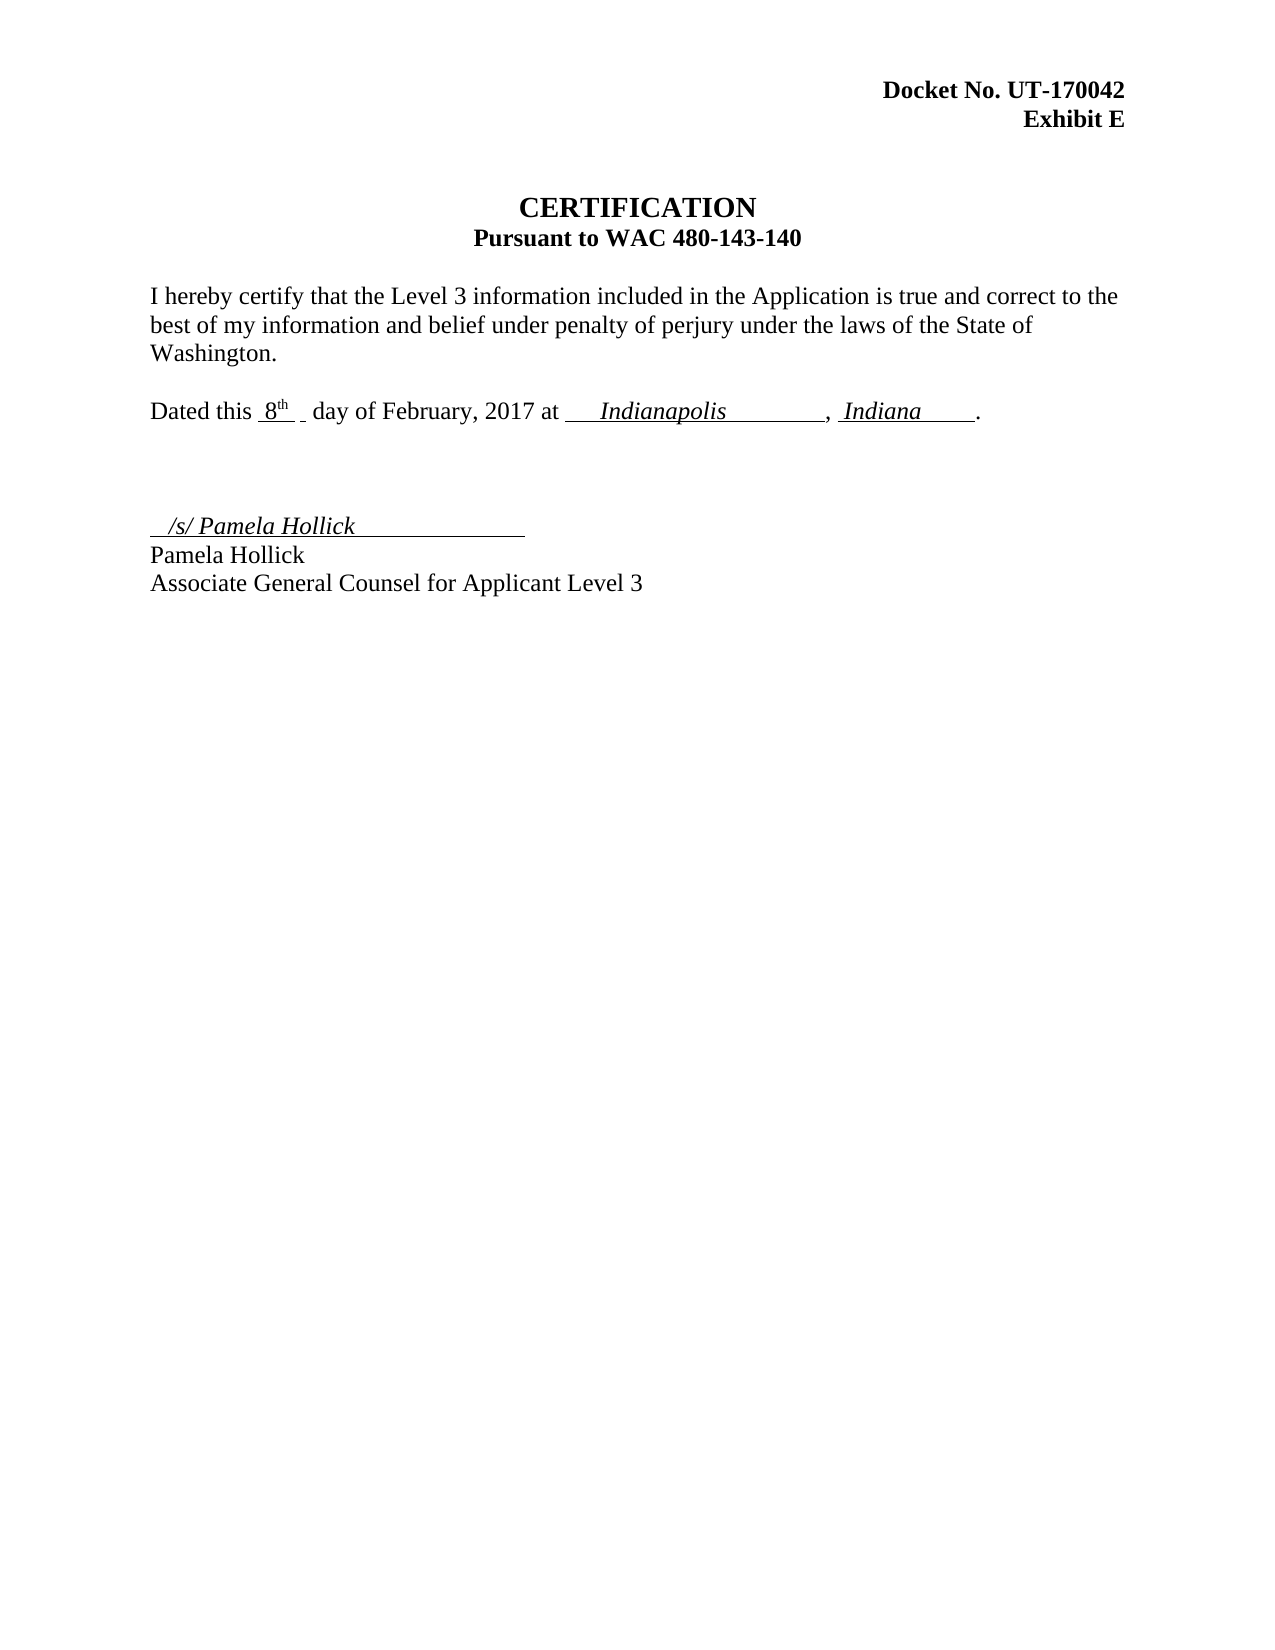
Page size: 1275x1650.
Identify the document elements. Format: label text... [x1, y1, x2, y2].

text Associate General Counsel for Applicant Level 3 [150, 568, 1125, 597]
text CERTIFICATION [150, 190, 1125, 223]
text I hereby certify that the Level 3 information included in the Application is true and correct to the best of my information and belief under penalty of perjury under the laws of the State of Washington. [150, 281, 1125, 367]
text Pamela Hollick [150, 540, 1125, 568]
text Pursuant to WAC 480-143-140 [150, 223, 1125, 252]
text Dated this 8th day of February, 2017 at Indianapolis , Indiana . [150, 396, 1125, 425]
text /s/ Pamela Hollick [150, 511, 1125, 540]
